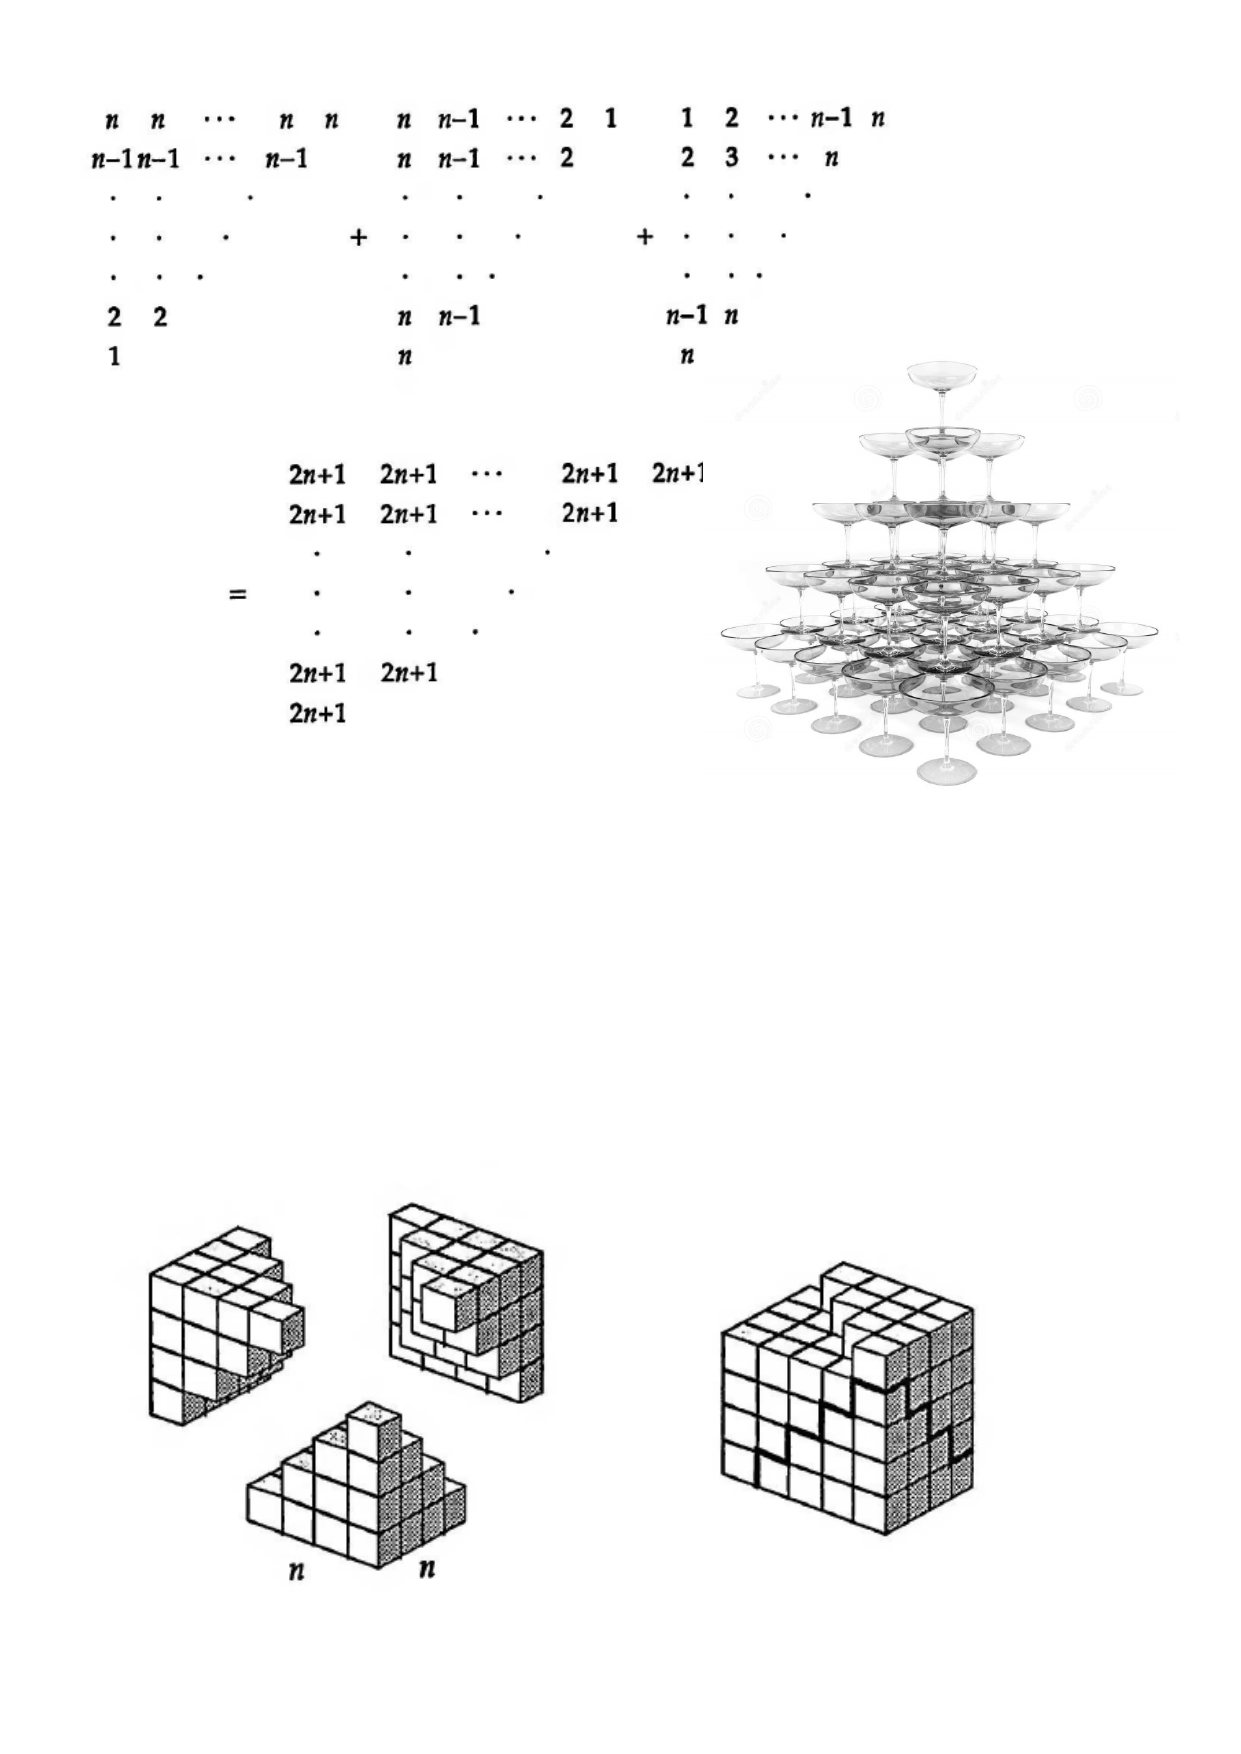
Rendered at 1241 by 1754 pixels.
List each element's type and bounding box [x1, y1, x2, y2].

picture [79, 100, 1180, 795]
picture [79, 1161, 1036, 1633]
